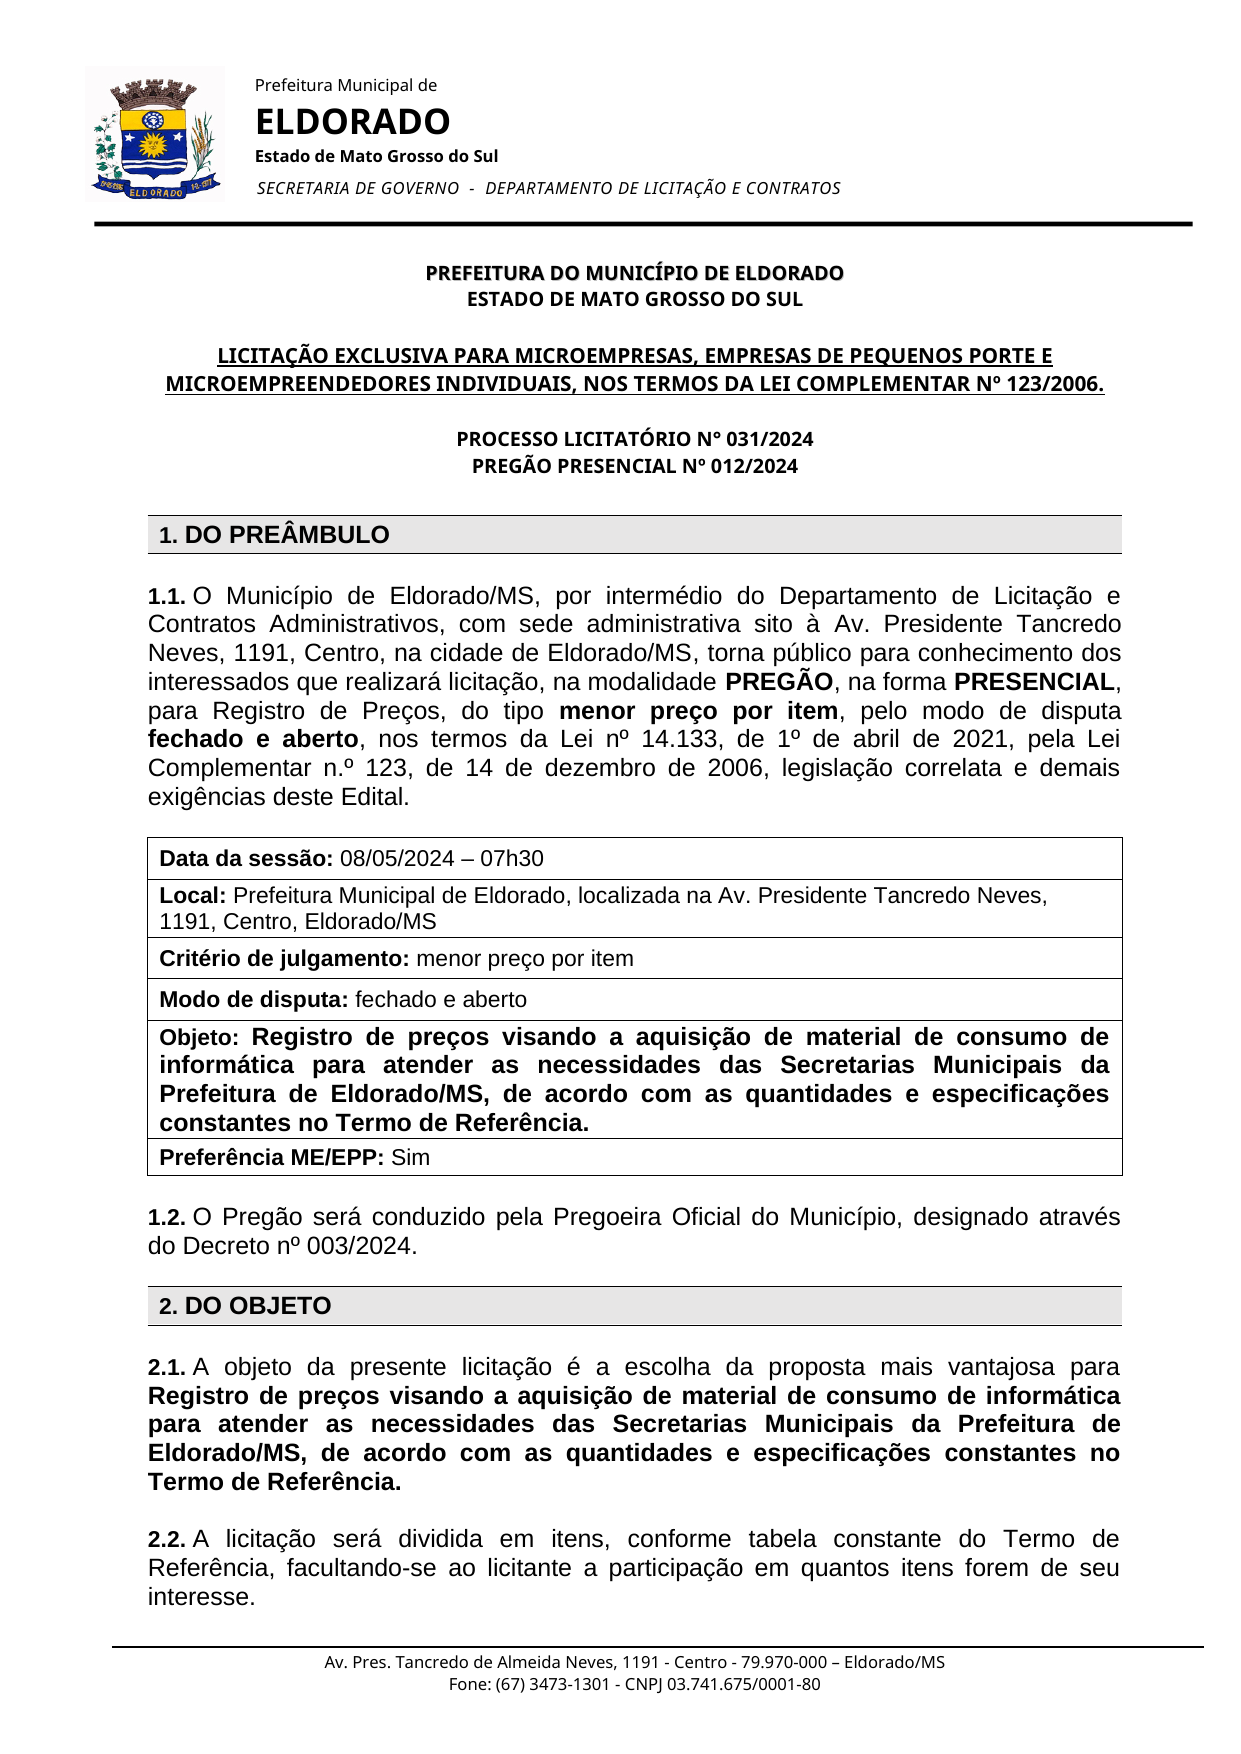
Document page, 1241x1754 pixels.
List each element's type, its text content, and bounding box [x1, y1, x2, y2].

table_header DO PREÂMBULO [148, 516, 1122, 553]
table_cell Modo de disputa: fechado e aberto [148, 979, 1122, 1020]
text LICITAÇÃO EXCLUSIVA PARA MICROEMPRESAS, EMPRESAS DE PEQUENOS PORTE E MICROEMPREENDEDORES INDIVIDUAIS, NOS TERMOS DA LEI COMPLEMENTAR Nº 123/2006. [148, 341, 1122, 398]
table_cell Objeto: Registro de preços visando a aquisição de material de consumo de informática para atender as necessidades das Secretarias Municipais da Prefeitura de Eldorado/MS, de acordo com as quantidades e especificações constantes no Termo de Referência. [148, 1021, 1122, 1138]
text PROCESSO LICITATÓRIO N° 031/2024 [148, 425, 1122, 452]
table_cell Preferência ME/EPP: Sim [148, 1139, 1122, 1175]
list A objeto da presente licitação é a escolha da proposta mais vantajosa para Registro de preços visando a aquisição de material de consumo de informática para atender as necessidades das Secretarias Municipais da Prefeitura de Eldorado/MS, de acordo com as quantidades e especificações constantes no Termo de Referência. [148, 1352, 1122, 1496]
table_header DO OBJETO [148, 1287, 1122, 1324]
text ESTADO DE MATO GROSSO DO SUL [148, 286, 1122, 313]
table_cell Local: Prefeitura Municipal de Eldorado, localizada na Av. Presidente Tancredo Neves, 1191, Centro, Eldorado/MS [148, 880, 1122, 937]
list O Pregão será conduzido pela Pregoeira Oficial do Município, designado através do Decreto nº 003/2024. [148, 1202, 1122, 1260]
list A licitação será dividida em itens, conforme tabela constante do Termo de Referência, facultando-se ao licitante a participação em quantos itens forem de seu interesse. [148, 1524, 1122, 1611]
subtitle PREFEITURA DO MUNICÍPIO DE ELDORADO [148, 259, 1122, 286]
table_cell Critério de julgamento: menor preço por item [148, 938, 1122, 978]
list O Município de Eldorado/MS, por intermédio do Departamento de Licitação e Contratos Administrativos, com sede administrativa sito à Av. Presidente Tancredo Neves, 1191, Centro, na cidade de Eldorado/MS, torna público para conhecimento dos interessados que realizará licitação, na modalidade PREGÃO, na forma PRESENCIAL, para Registro de Preços, do tipo menor preço por item, pelo modo de disputa fechado e aberto, nos termos da Lei nº 14.133, de 1º de abril de 2021, pela Lei Complementar n.º 123, de 14 de dezembro de 2006, legislação correlata e demais exigências deste Edital. [148, 581, 1122, 811]
text PREGÃO PRESENCIAL Nº 012/2024 [148, 452, 1122, 479]
picture [85, 66, 225, 202]
table_header Data da sessão: 08/05/2024 – 07h30 [148, 838, 1122, 878]
